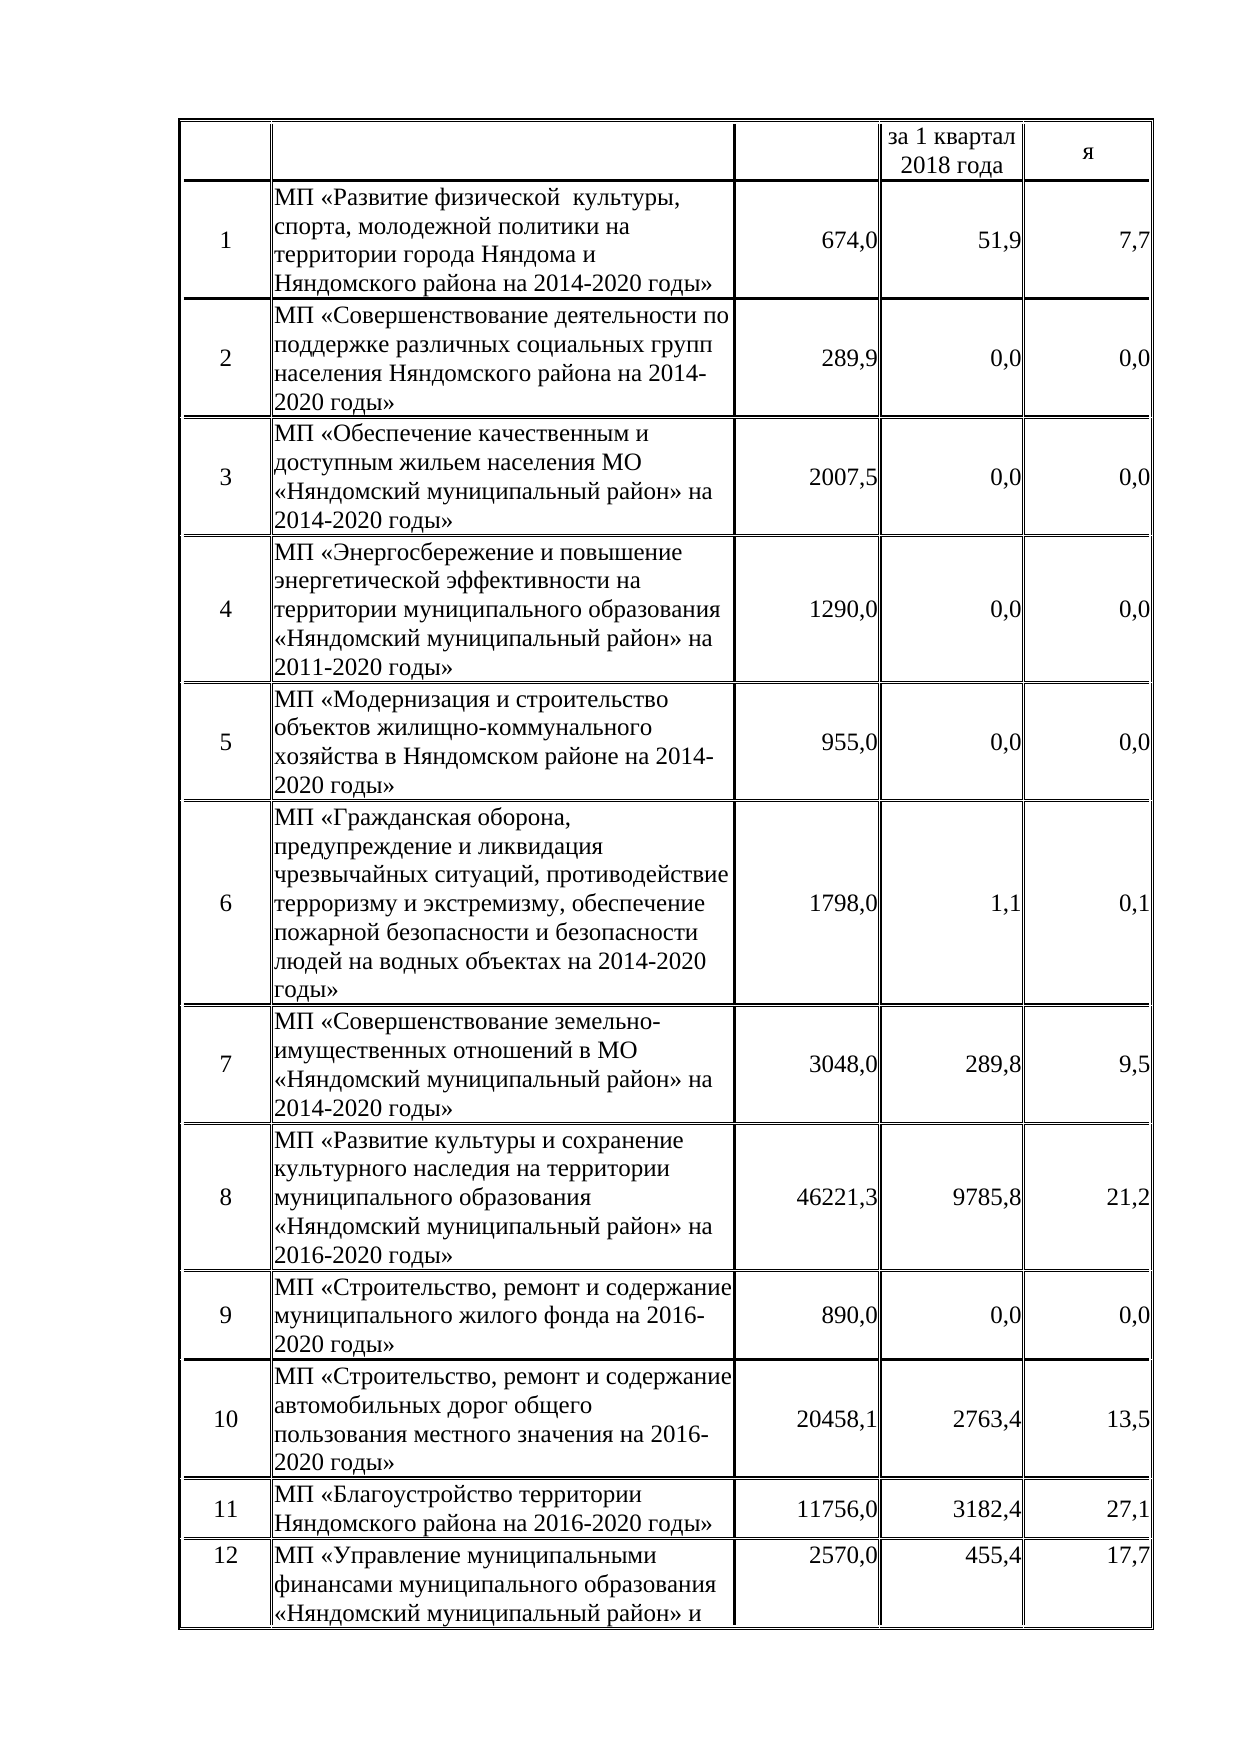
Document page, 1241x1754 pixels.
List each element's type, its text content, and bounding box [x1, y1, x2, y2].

table_cell 0,0 [1025, 1269, 1151, 1358]
table_cell МП «Обеспечение качественным и доступным жильем населения МО «Няндомский муниципальный район» на 2014-2020 годы» [273, 419, 733, 533]
table_cell МП «Строительство, ремонт и содержание автомобильных дорог общего пользования местного значения на 2016-2020 годы» [273, 1361, 733, 1476]
table_cell МП «Строительство, ремонт и содержание муниципального жилого фонда на 2016-2020 годы» [273, 1272, 733, 1358]
table_cell МП «Совершенствование земельно-имущественных отношений в МО «Няндомский муниципальный район» на 2014-2020 годы» [273, 1007, 733, 1121]
table_cell 17,7 [1024, 1537, 1152, 1626]
table_cell 9785,8 [882, 1125, 1022, 1268]
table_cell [272, 1540, 734, 1626]
table_cell 0,0 [1024, 681, 1152, 799]
table_cell 0,0 [1025, 415, 1151, 533]
table_cell 289,8 [882, 1007, 1022, 1121]
table_cell 20458,1 [736, 1361, 878, 1476]
table_cell 0,1 [1024, 799, 1152, 1003]
table_cell МП «Энергосбережение и повышение энергетической эффективности на территории муниципального образования «Няндомский муниципальный район» на 2011-2020 годы» [273, 537, 733, 681]
table_cell 455,4 [880, 1540, 1023, 1626]
table_cell МП «Развитие культуры и сохранение культурного наследия на территории муниципального образования «Няндомский муниципальный район» на 2016-2020 годы» [273, 1125, 733, 1268]
table_header % исполнения [1024, 122, 1151, 179]
table_cell МП «Совершенствование деятельности по поддержке различных социальных групп населения Няндомского района на 2014-2020 годы» [273, 300, 733, 415]
table_cell 4 [181, 534, 270, 681]
table_cell 0,0 [882, 684, 1022, 799]
table_cell 0,0 [882, 300, 1022, 415]
table_cell 13,5 [1025, 1358, 1152, 1476]
table_cell 7 [181, 1003, 270, 1121]
table_cell 1290,0 [736, 537, 878, 681]
table_cell 3048,0 [736, 1007, 878, 1121]
table_cell 12 [180, 1537, 272, 1626]
table_header №п/п [181, 122, 272, 179]
table_cell 674,0 [736, 182, 878, 297]
table_cell 6 [180, 799, 272, 1003]
table_cell 2007,5 [736, 419, 878, 533]
table_cell МП «Модернизация и строительство объектов жилищно-коммунального хозяйства в Няндомском районе на 2014-2020 годы» [273, 684, 733, 799]
table_cell 0,0 [1025, 534, 1151, 681]
table_cell 2570,0 [734, 1537, 880, 1626]
table_cell 10 [180, 1358, 270, 1476]
table_cell 7,7 [1025, 179, 1151, 297]
table_cell 0,0 [882, 537, 1022, 681]
table_cell 2 [181, 297, 270, 415]
table_cell МП «Благоустройство территории Няндомского района на 2016-2020 годы» [273, 1480, 733, 1537]
table_cell 289,9 [736, 300, 878, 415]
table_cell 3 [181, 415, 270, 533]
table_cell 21,2 [1025, 1121, 1151, 1268]
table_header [734, 120, 880, 179]
table_cell 8 [181, 1121, 270, 1268]
table_cell 27,1 [1025, 1476, 1151, 1537]
table_cell 5 [180, 681, 272, 799]
table_cell 890,0 [736, 1272, 878, 1358]
table_cell 1798,0 [736, 802, 878, 1003]
table_cell 2763,4 [882, 1361, 1022, 1476]
table_cell 1 [181, 179, 270, 297]
table_cell 0,0 [1025, 297, 1151, 415]
table_cell 0,0 [882, 419, 1022, 533]
table_cell 3182,4 [882, 1480, 1022, 1537]
table_cell МП «Гражданская оборона, предупреждение и ликвидация чрезвычайных ситуаций, противодействие терроризму и экстремизму, обеспечение пожарной безопасности и безопасности людей на водных объектах на 2014-2020 годы» [273, 802, 733, 1003]
table_cell 11 [181, 1476, 270, 1537]
table_cell 1,1 [882, 802, 1022, 1003]
table_cell 9,5 [1025, 1003, 1151, 1121]
table_cell 0,0 [882, 1272, 1022, 1358]
table_cell 955,0 [736, 684, 878, 799]
table_cell 51,9 [882, 182, 1022, 297]
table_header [880, 122, 1023, 179]
table_cell 9 [181, 1269, 270, 1358]
table_cell 11756,0 [736, 1480, 878, 1537]
table_cell МП «Развитие физической культуры, спорта, молодежной политики на территории города Няндома и Няндомского района на 2014-2020 годы» [273, 182, 733, 297]
table_cell 46221,3 [736, 1125, 878, 1268]
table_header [272, 122, 734, 179]
